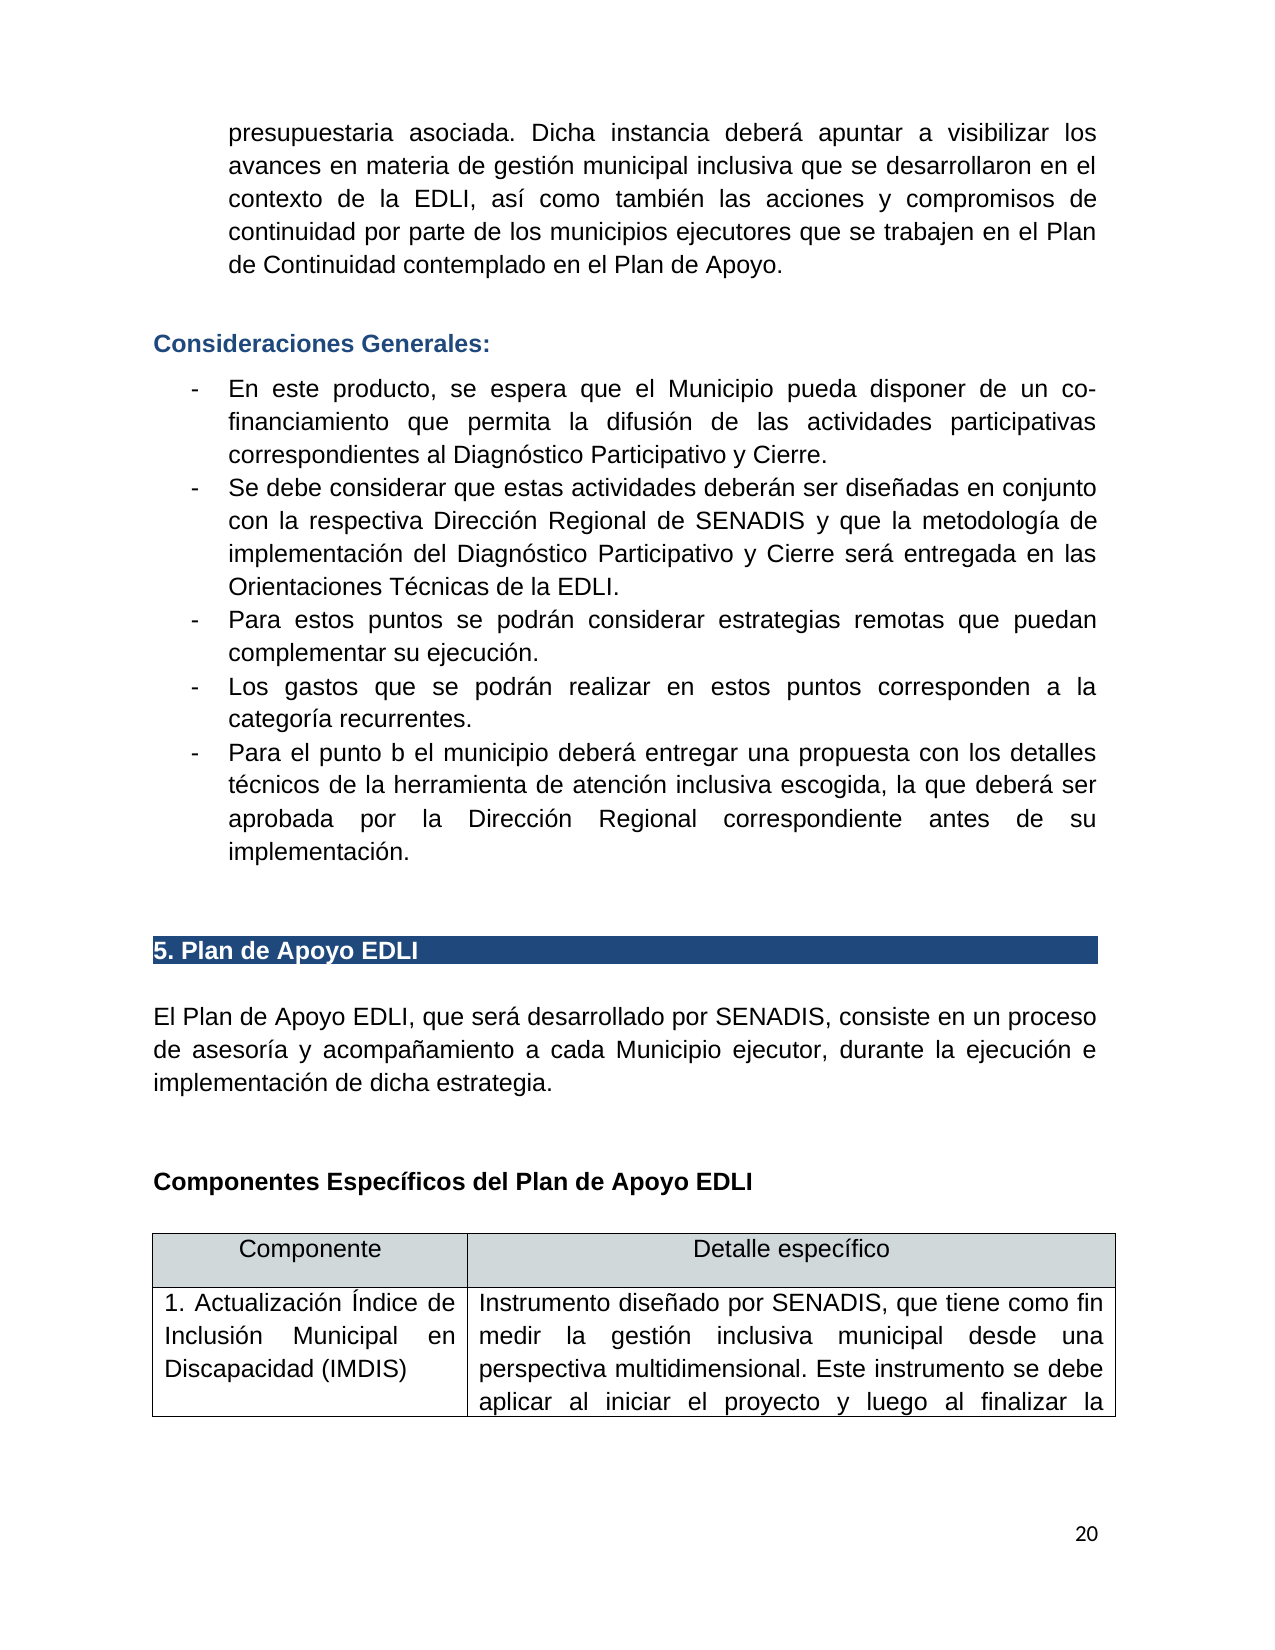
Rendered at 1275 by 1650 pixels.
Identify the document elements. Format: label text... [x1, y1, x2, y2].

subtitle 5. Plan de Apoyo EDLI [153, 936, 1098, 964]
list Para el punto b el municipio deberá entregar una propuesta con los detalles técnicos de la herramienta de atención inclusiva escogida, la que deberá ser aprobada por la Dirección Regional correspondiente antes de su implementación. [191, 737, 1098, 865]
table_header Componente [153, 1234, 467, 1287]
list Se debe considerar que estas actividades deberán ser diseñadas en conjunto con la respectiva Dirección Regional de SENADIS y que la metodología de implementación del Diagnóstico Participativo y Cierre será entregada en las Orientaciones Técnicas de la EDLI. [191, 473, 1098, 601]
text Componentes Específicos del Plan de Apoyo EDLI [153, 1167, 1098, 1196]
list En este producto, se espera que el Municipio pueda disponer de un co-financiamiento que permita la difusión de las actividades participativas correspondientes al Diagnóstico Participativo y Cierre. [191, 374, 1098, 469]
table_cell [468, 1288, 1115, 1416]
text El Plan de Apoyo EDLI, que será desarrollado por SENADIS, consiste en un proceso de asesoría y acompañamiento a cada Municipio ejecutor, durante la ejecución e implementación de dicha estrategia. [153, 1002, 1098, 1096]
text Consideraciones Generales: [153, 329, 1098, 357]
list Para estos puntos se podrán considerar estrategias remotas que puedan complementar su ejecución. [191, 605, 1098, 667]
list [191, 118, 1098, 279]
table_header Detalle específico [468, 1234, 1115, 1287]
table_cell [153, 1288, 467, 1416]
list Los gastos que se podrán realizar en estos puntos corresponden a la categoría recurrentes. [191, 671, 1098, 733]
